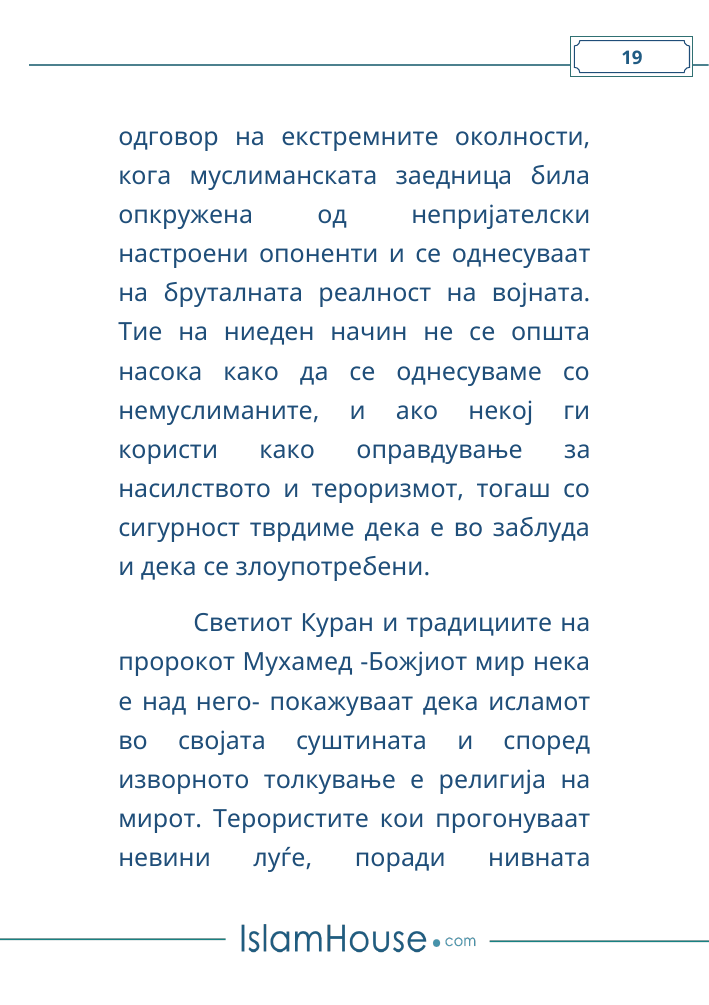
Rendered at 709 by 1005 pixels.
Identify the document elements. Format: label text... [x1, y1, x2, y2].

picture [233, 919, 709, 959]
picture [0, 918, 226, 956]
